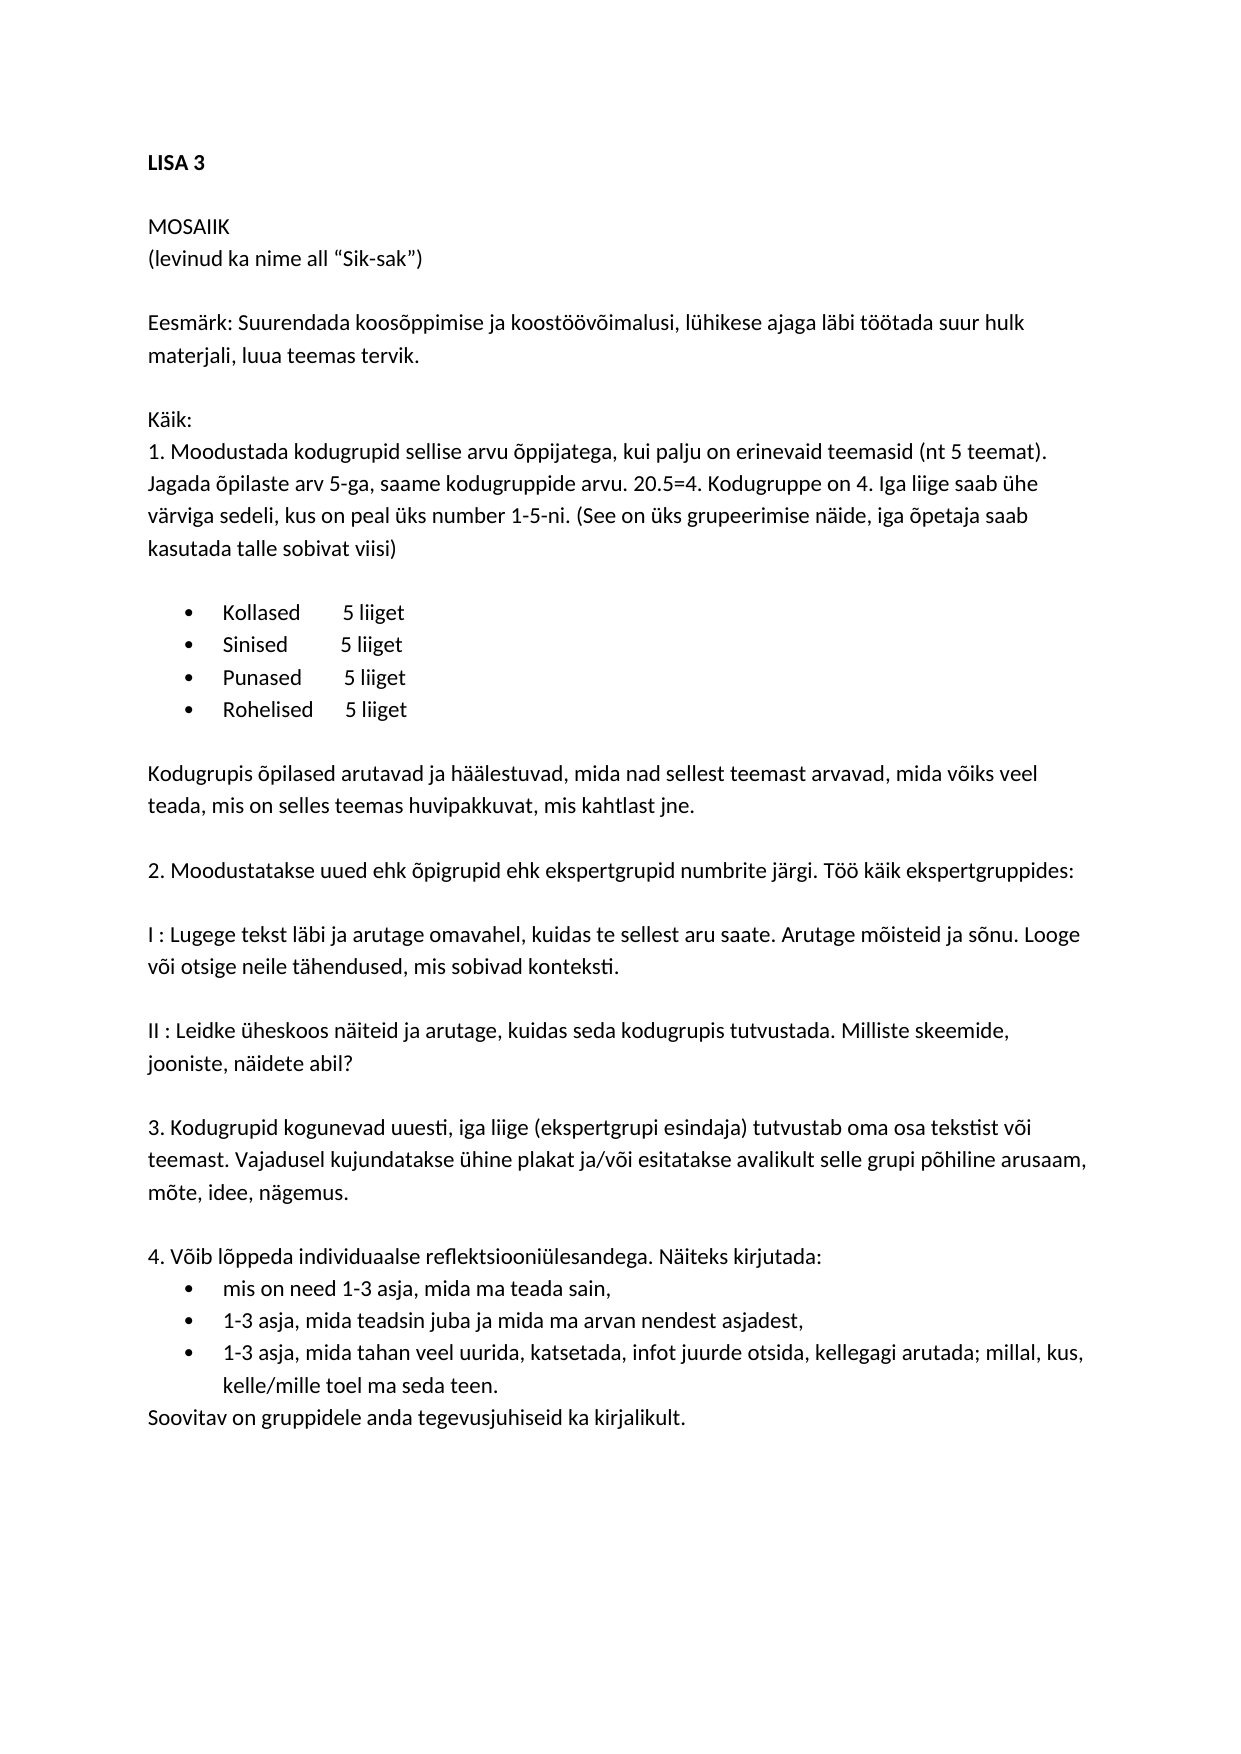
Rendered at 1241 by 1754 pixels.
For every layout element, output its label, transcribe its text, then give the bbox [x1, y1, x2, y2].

list Punased 5 liiget [185, 663, 1093, 691]
text 2. Moodustatakse uued ehk õpigrupid ehk ekspertgrupid numbrite järgi. Töö käik ekspertgruppides: [148, 856, 1093, 884]
text MOSAIIK [148, 212, 1093, 240]
list mis on need 1-3 asja, mida ma teada sain, [185, 1274, 1093, 1302]
text (levinud ka nime all “Sik-sak”) [148, 244, 1093, 272]
text Eesmärk: Suurendada koosõppimise ja koostöövõimalusi, lühikese ajaga läbi töötada suur hulk materjali, luua teemas tervik. [148, 308, 1093, 369]
text Käik: [148, 405, 1093, 433]
list 1-3 asja, mida teadsin juba ja mida ma arvan nendest asjadest, [185, 1306, 1093, 1334]
text 3. Kodugrupid kogunevad uuesti, iga liige (ekspertgrupi esindaja) tutvustab oma osa tekstist või teemast. Vajadusel kujundatakse ühine plakat ja/või esitatakse avalikult selle grupi põhiline arusaam, mõte, idee, nägemus. [148, 1113, 1093, 1206]
text Kodugrupis õpilased arutavad ja häälestuvad, mida nad sellest teemast arvavad, mida võiks veel teada, mis on selles teemas huvipakkuvat, mis kahtlast jne. [148, 759, 1093, 819]
text I : Lugege tekst läbi ja arutage omavahel, kuidas te sellest aru saate. Arutage mõisteid ja sõnu. Looge või otsige neile tähendused, mis sobivad konteksti. [148, 920, 1093, 980]
list Sinised 5 liiget [185, 630, 1093, 658]
text LISA 3 [148, 148, 1093, 176]
text 4. Võib lõppeda individuaalse reflektsiooniülesandega. Näiteks kirjutada: [148, 1242, 1093, 1270]
text 1. Moodustada kodugrupid sellise arvu õppijatega, kui palju on erinevaid teemasid (nt 5 teemat). Jagada õpilaste arv 5-ga, saame kodugruppide arvu. 20.5=4. Kodugruppe on 4. Iga liige saab ühe värviga sedeli, kus on peal üks number 1-5-ni. (See on üks grupeerimise näide, iga õpetaja saab kasutada talle sobivat viisi) [148, 437, 1093, 562]
list Rohelised 5 liiget [185, 695, 1093, 723]
list 1-3 asja, mida tahan veel uurida, katsetada, infot juurde otsida, kellegagi arutada; millal, kus, kelle/mille toel ma seda teen. [185, 1338, 1093, 1399]
list Kollased 5 liiget [185, 598, 1093, 626]
text Soovitav on gruppidele anda tegevusjuhiseid ka kirjalikult. [148, 1403, 1093, 1431]
text II : Leidke üheskoos näiteid ja arutage, kuidas seda kodugrupis tutvustada. Milliste skeemide, jooniste, näidete abil? [148, 1017, 1093, 1077]
